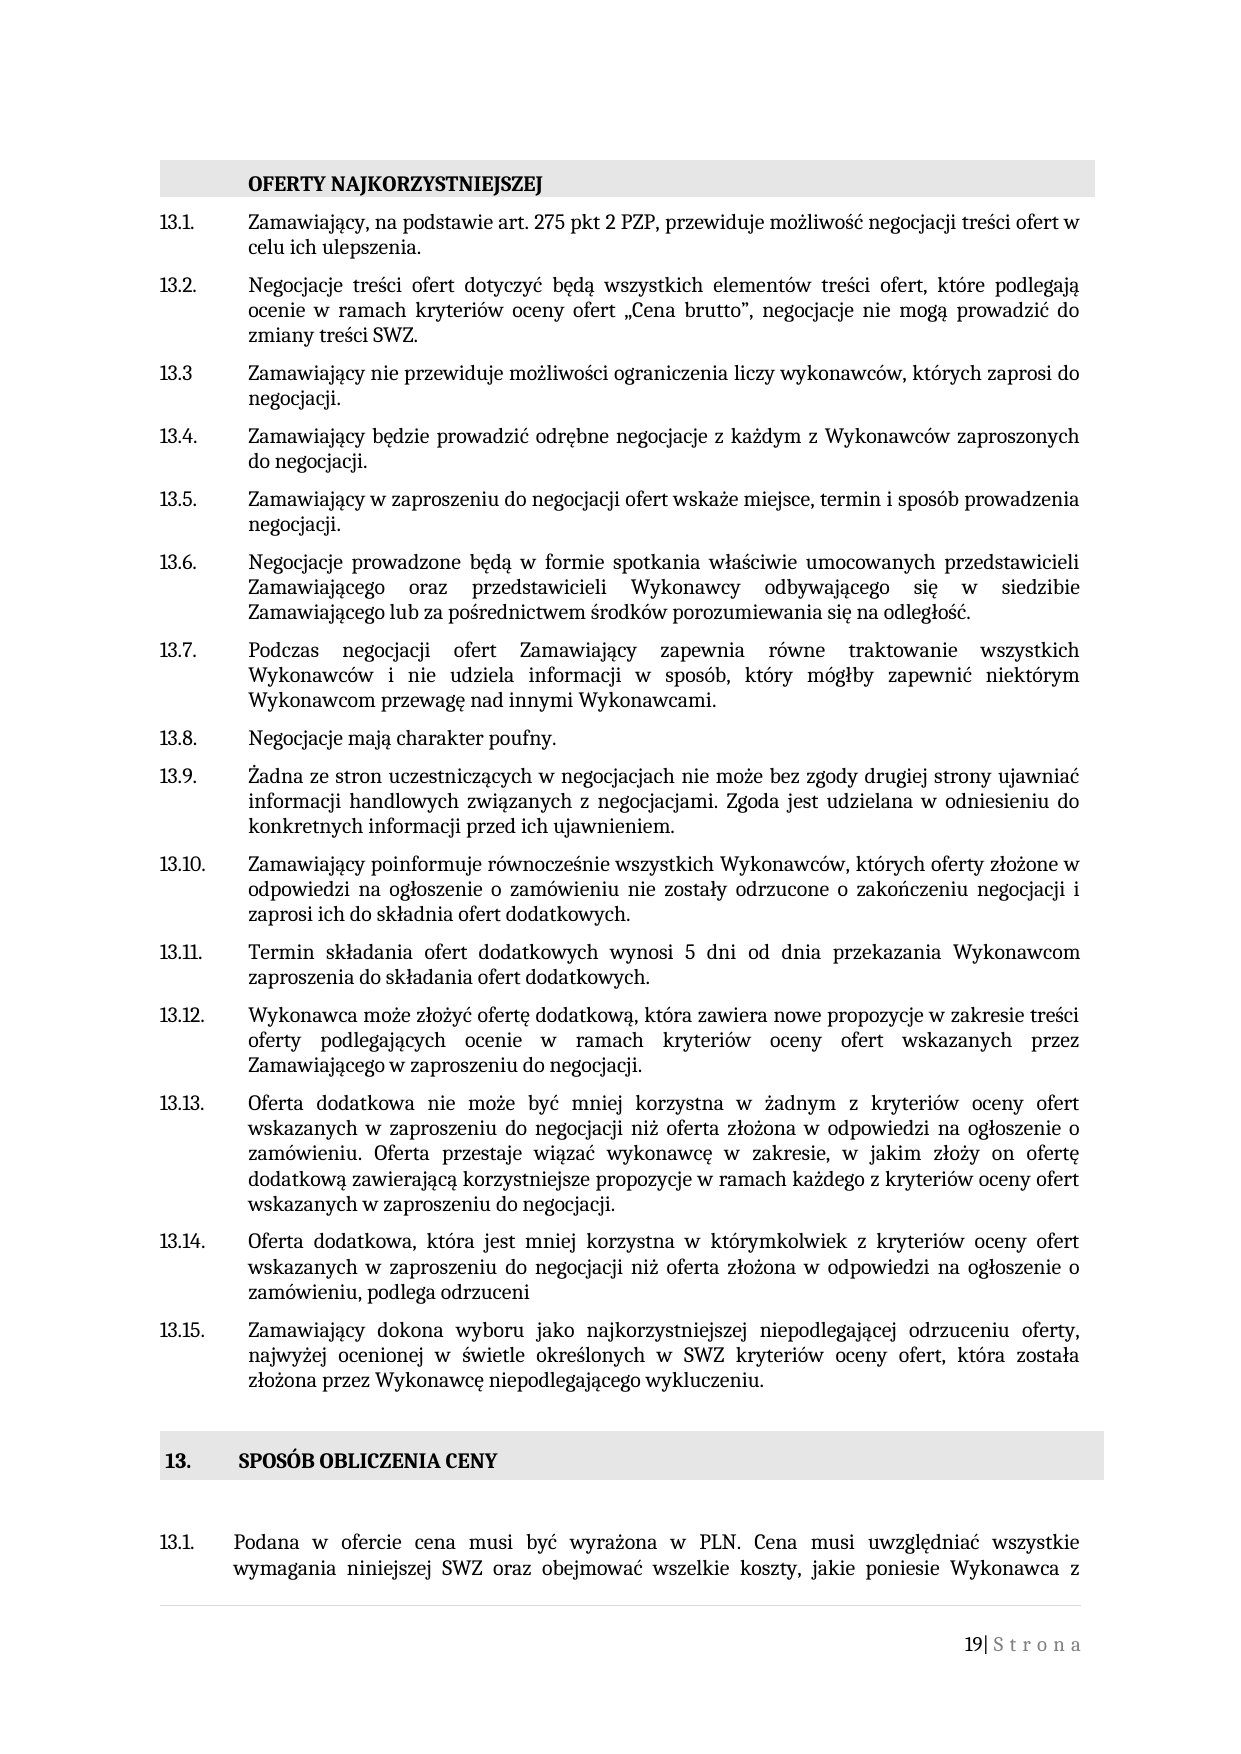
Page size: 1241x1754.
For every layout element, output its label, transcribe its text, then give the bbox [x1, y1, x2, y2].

text 13.10. Zamawiający poinformuje równocześnie wszystkich Wykonawców, których oferty złożone w odpowiedzi na ogłoszenie o zamówieniu nie zostały odrzucone o zakończeniu negocjacji i zaprosi ich do składnia ofert dodatkowych. [159, 852, 1081, 927]
text 13.9. Żadna ze stron uczestniczących w negocjacjach nie może bez zgody drugiej strony ujawniać informacji handlowych związanych z negocjacjami. Zgoda jest udzielana w odniesieniu do konkretnych informacji przed ich ujawnieniem. [159, 763, 1081, 839]
text 13.13. Oferta dodatkowa nie może być mniej korzystna w żadnym z kryteriów oceny ofert wskazanych w zaproszeniu do negocjacji niż oferta złożona w odpowiedzi na ogłoszenie o zamówieniu. Oferta przestaje wiązać wykonawcę w zakresie, w jakim złoży on ofertę dodatkową zawierającą korzystniejsze propozycje w ramach każdego z kryteriów oceny ofert wskazanych w zaproszeniu do negocjacji. [159, 1091, 1081, 1217]
text 13.3 Zamawiający nie przewiduje możliwości ograniczenia liczy wykonawców, których zaprosi do negocjacji. [159, 361, 1081, 411]
text 13.5. Zamawiający w zaproszeniu do negocjacji ofert wskaże miejsce, termin i sposób prowadzenia negocjacji. [159, 487, 1081, 537]
text 13.12. Wykonawca może złożyć ofertę dodatkową, która zawiera nowe propozycje w zakresie treści oferty podlegających ocenie w ramach kryteriów oceny ofert wskazanych przez Zamawiającego w zaproszeniu do negocjacji. [159, 1003, 1081, 1078]
text 13.14. Oferta dodatkowa, która jest mniej korzystna w którymkolwiek z kryteriów oceny ofert wskazanych w zaproszeniu do negocjacji niż oferta złożona w odpowiedzi na ogłoszenie o zamówieniu, podlega odrzuceni [159, 1229, 1081, 1305]
text 13.2. Negocjacje treści ofert dotyczyć będą wszystkich elementów treści ofert, które podlegają ocenie w ramach kryteriów oceny ofert „Cena brutto”, negocjacje nie mogą prowadzić do zmiany treści SWZ. [159, 273, 1081, 348]
text 13.6. Negocjacje prowadzone będą w formie spotkania właściwie umocowanych przedstawicieli Zamawiającego oraz przedstawicieli Wykonawcy odbywającego się w siedzibie Zamawiającego lub za pośrednictwem środków porozumiewania się na odległość. [159, 549, 1081, 625]
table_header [160, 160, 1095, 197]
table_header 13. SPOSÓB OBLICZENIA CENY [160, 1431, 1104, 1480]
text 13.8. Negocjacje mają charakter poufny. [159, 726, 1081, 751]
text 13.11. Termin składania ofert dodatkowych wynosi 5 dni od dnia przekazania Wykonawcom zaproszenia do składania ofert dodatkowych. [159, 940, 1081, 990]
text 13.7. Podczas negocjacji ofert Zamawiający zapewnia równe traktowanie wszystkich Wykonawców i nie udziela informacji w sposób, który mógłby zapewnić niektórym Wykonawcom przewagę nad innymi Wykonawcami. [159, 638, 1081, 713]
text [159, 1530, 1081, 1581]
text 13.15. Zamawiający dokona wyboru jako najkorzystniejszej niepodlegającej odrzuceniu oferty, najwyżej ocenionej w świetle określonych w SWZ kryteriów oceny ofert, która została złożona przez Wykonawcę niepodlegającego wykluczeniu. [159, 1317, 1081, 1393]
text 13.4. Zamawiający będzie prowadzić odrębne negocjacje z każdym z Wykonawców zaproszonych do negocjacji. [159, 424, 1081, 474]
text 13.1. Zamawiający, na podstawie art. 275 pkt 2 PZP, przewiduje możliwość negocjacji treści ofert w celu ich ulepszenia. [159, 210, 1081, 260]
